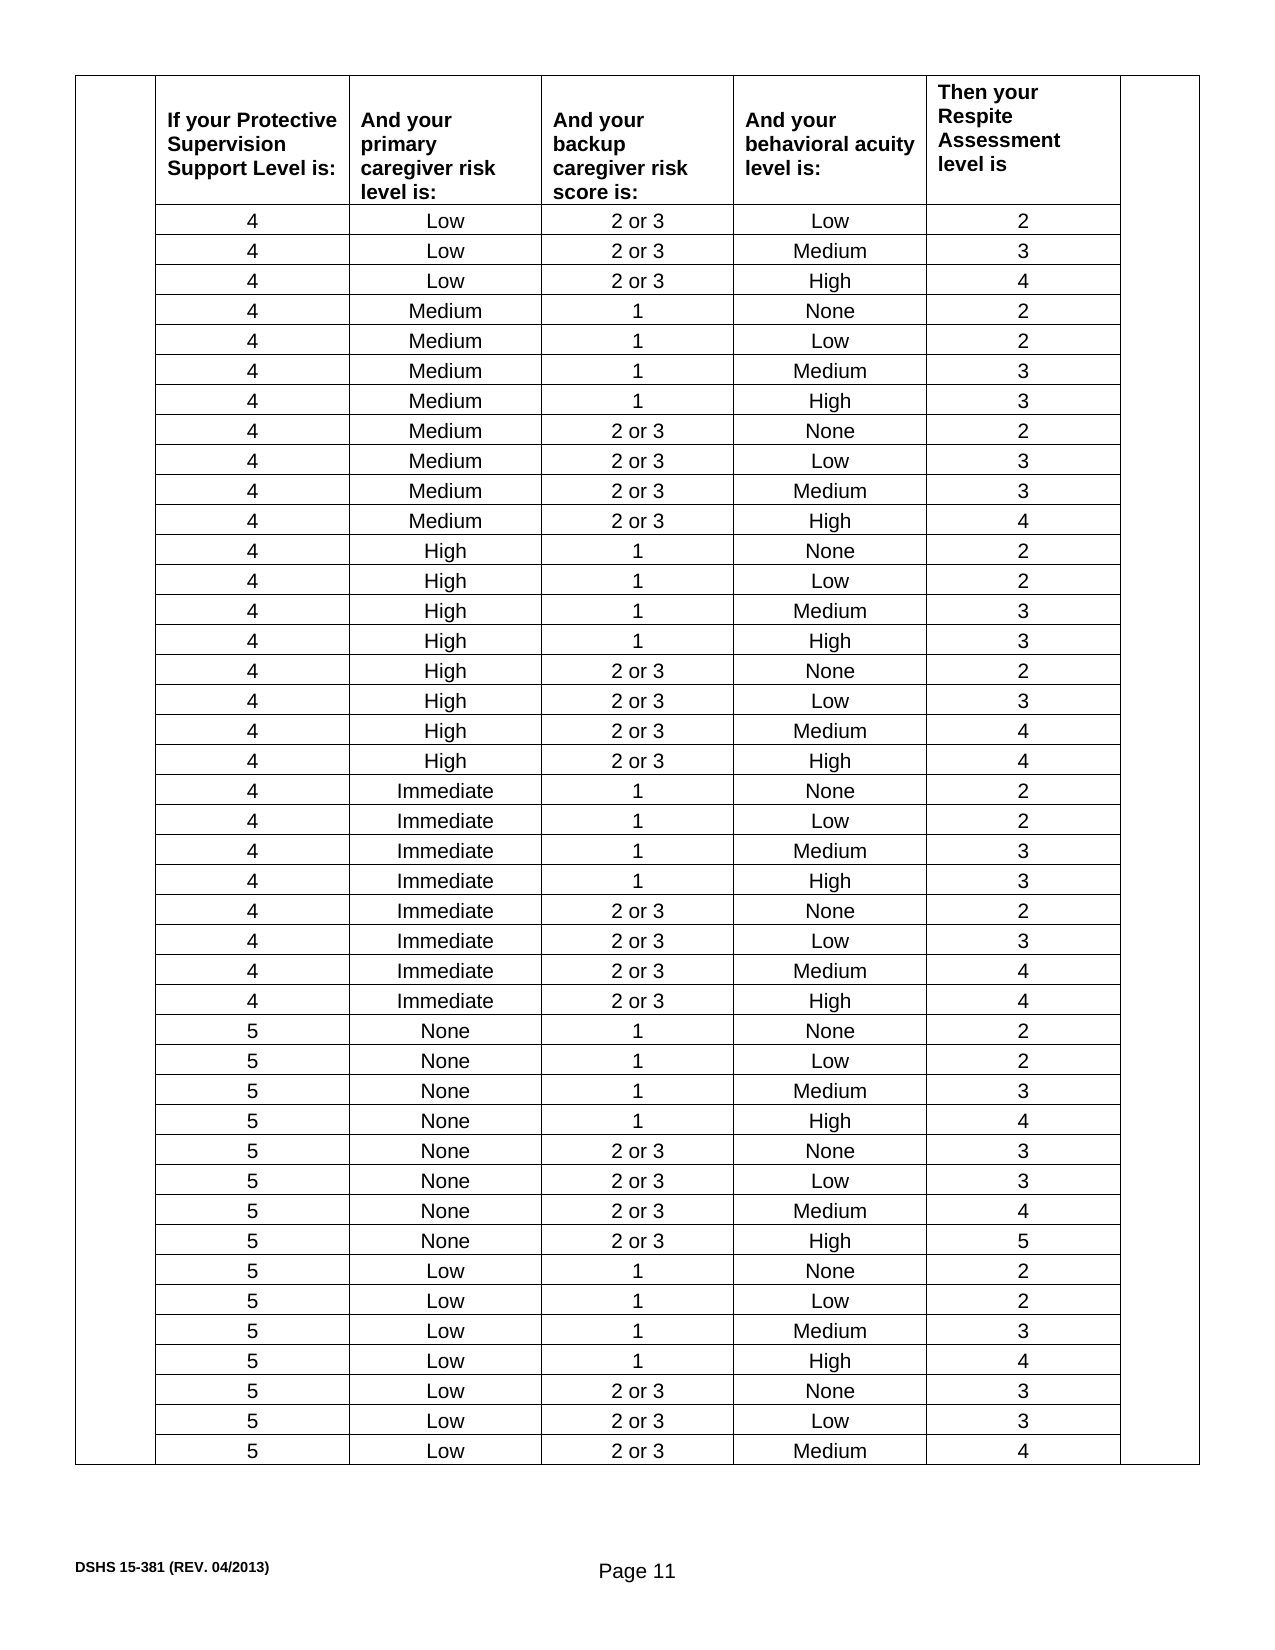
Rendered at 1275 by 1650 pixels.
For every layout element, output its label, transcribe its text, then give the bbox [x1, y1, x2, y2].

table_cell Low [350, 265, 541, 294]
table_header [1121, 76, 1199, 1464]
table_cell 3 [927, 865, 1120, 894]
table_cell None [734, 1015, 926, 1044]
table_cell 2 or 3 [542, 415, 733, 444]
table_cell 2 [927, 565, 1120, 594]
table_cell 3 [927, 1405, 1120, 1434]
table_cell Medium [734, 475, 926, 504]
table_cell 4 [927, 985, 1120, 1014]
table_cell 2 or 3 [542, 745, 733, 774]
table_cell Immediate [350, 775, 541, 804]
table_cell 5 [156, 1075, 349, 1104]
table_cell High [734, 1225, 926, 1254]
table_cell High [734, 985, 926, 1014]
table_cell 2 or 3 [542, 475, 733, 504]
table_cell 1 [542, 835, 733, 864]
table_cell Low [734, 685, 926, 714]
table_cell 4 [156, 445, 349, 474]
table_cell 2 or 3 [542, 715, 733, 744]
table_cell Low [350, 1315, 541, 1344]
table_cell 2 [927, 655, 1120, 684]
table_cell None [350, 1165, 541, 1194]
table_cell 2 or 3 [542, 655, 733, 684]
table_cell 4 [927, 1195, 1120, 1224]
table_cell 1 [542, 535, 733, 564]
table_cell 4 [156, 325, 349, 354]
table_cell 4 [156, 355, 349, 384]
table_cell Medium [350, 325, 541, 354]
table_cell 5 [156, 1435, 349, 1464]
table_cell Immediate [350, 805, 541, 834]
table_cell Low [734, 325, 926, 354]
table_cell Low [350, 1375, 541, 1404]
table_cell None [734, 895, 926, 924]
table_cell 2 [927, 205, 1120, 234]
table_cell High [350, 655, 541, 684]
table_cell 1 [542, 775, 733, 804]
table_cell 4 [156, 835, 349, 864]
table_cell 4 [927, 1435, 1120, 1464]
table_cell 5 [156, 1045, 349, 1074]
table_cell 1 [542, 595, 733, 624]
table_cell 4 [927, 265, 1120, 294]
table_cell 4 [156, 775, 349, 804]
table_cell None [350, 1015, 541, 1044]
table_cell 2 or 3 [542, 1405, 733, 1434]
table_cell 5 [156, 1405, 349, 1434]
table_cell 2 or 3 [542, 505, 733, 534]
table_cell Low [350, 1435, 541, 1464]
table_cell 4 [156, 925, 349, 954]
table_cell 4 [156, 475, 349, 504]
table_header Then your Respite Assessment level is [927, 76, 1120, 204]
table_cell High [350, 685, 541, 714]
table_cell Immediate [350, 865, 541, 894]
table_cell 4 [927, 955, 1120, 984]
table_cell 2 or 3 [542, 1435, 733, 1464]
table_cell Immediate [350, 835, 541, 864]
table_cell High [734, 265, 926, 294]
table_cell Medium [734, 595, 926, 624]
table_cell Immediate [350, 895, 541, 924]
table_cell 3 [927, 835, 1120, 864]
table_cell 5 [156, 1165, 349, 1194]
table_cell 2 or 3 [542, 1135, 733, 1164]
table_cell High [350, 565, 541, 594]
table_cell Medium [350, 445, 541, 474]
table_cell Medium [734, 955, 926, 984]
table_cell Low [734, 1285, 926, 1314]
table_cell 1 [542, 355, 733, 384]
table_cell 4 [156, 715, 349, 744]
table_cell 3 [927, 235, 1120, 264]
table_cell Medium [734, 715, 926, 744]
table_cell Low [734, 205, 926, 234]
table_cell Low [350, 1255, 541, 1284]
table_cell 4 [156, 265, 349, 294]
table_cell 3 [927, 385, 1120, 414]
table_cell High [734, 865, 926, 894]
table_cell 5 [156, 1135, 349, 1164]
table_cell 3 [927, 475, 1120, 504]
table_cell 4 [927, 1345, 1120, 1374]
table_cell 4 [156, 565, 349, 594]
table_cell None [350, 1135, 541, 1164]
table_cell High [350, 535, 541, 564]
table_cell High [350, 625, 541, 654]
table_cell 2 or 3 [542, 1195, 733, 1224]
table_cell 2 or 3 [542, 265, 733, 294]
table_cell 4 [156, 235, 349, 264]
table_cell 1 [542, 1015, 733, 1044]
table_cell None [350, 1105, 541, 1134]
table_cell 4 [156, 955, 349, 984]
table_cell Low [350, 1405, 541, 1434]
table_cell None [734, 535, 926, 564]
table_cell 1 [542, 625, 733, 654]
table_cell None [734, 655, 926, 684]
table_header And your backup caregiver risk score is: [542, 76, 733, 204]
table_cell 3 [927, 1375, 1120, 1404]
table_cell 4 [156, 655, 349, 684]
table_cell Medium [350, 415, 541, 444]
table_cell High [350, 745, 541, 774]
table_cell Low [734, 925, 926, 954]
table_cell 1 [542, 865, 733, 894]
table_header [76, 76, 155, 1464]
table_cell Medium [734, 1195, 926, 1224]
table_cell 2 or 3 [542, 205, 733, 234]
table_cell 2 or 3 [542, 1375, 733, 1404]
table_cell 4 [927, 1105, 1120, 1134]
table_cell 3 [927, 685, 1120, 714]
table_cell 5 [156, 1015, 349, 1044]
table_cell 2 or 3 [542, 925, 733, 954]
table_cell Medium [734, 835, 926, 864]
table_cell 2 or 3 [542, 235, 733, 264]
table_cell 1 [542, 1075, 733, 1104]
table_cell 5 [156, 1195, 349, 1224]
table_cell 1 [542, 325, 733, 354]
table_cell 5 [156, 1345, 349, 1374]
table_cell 2 [927, 295, 1120, 324]
table_cell 1 [542, 1105, 733, 1134]
table_cell 2 [927, 535, 1120, 564]
table_cell Medium [350, 475, 541, 504]
table_cell 3 [927, 1075, 1120, 1104]
table_cell High [734, 625, 926, 654]
table_cell Low [734, 1405, 926, 1434]
table_cell 5 [927, 1225, 1120, 1254]
table_cell 4 [156, 895, 349, 924]
table_cell 2 [927, 895, 1120, 924]
table_cell 1 [542, 1315, 733, 1344]
table_cell 1 [542, 1255, 733, 1284]
table_cell Immediate [350, 955, 541, 984]
table_cell Low [734, 805, 926, 834]
table_cell 3 [927, 1315, 1120, 1344]
table_cell 4 [927, 745, 1120, 774]
table_cell Low [734, 1165, 926, 1194]
table_cell None [734, 415, 926, 444]
table_cell 2 [927, 1255, 1120, 1284]
table_cell None [734, 1135, 926, 1164]
table_cell None [734, 775, 926, 804]
table_cell High [734, 745, 926, 774]
table_cell 4 [156, 415, 349, 444]
table_cell Low [734, 565, 926, 594]
table_cell 2 [927, 325, 1120, 354]
table_cell 2 or 3 [542, 895, 733, 924]
table_header If your Protective Supervision Support Level is: [156, 76, 349, 204]
table_cell 1 [542, 805, 733, 834]
table_cell Low [734, 445, 926, 474]
table_cell 5 [156, 1105, 349, 1134]
table_cell 3 [927, 595, 1120, 624]
table_cell 4 [156, 595, 349, 624]
table_cell 5 [156, 1315, 349, 1344]
table_cell 1 [542, 1345, 733, 1374]
table_cell 3 [927, 355, 1120, 384]
table_cell Medium [350, 505, 541, 534]
table_cell Medium [734, 235, 926, 264]
table_cell 4 [156, 385, 349, 414]
table_cell None [734, 295, 926, 324]
table_cell 4 [156, 745, 349, 774]
table_cell 1 [542, 1045, 733, 1074]
table_cell Medium [350, 295, 541, 324]
table_cell 4 [156, 535, 349, 564]
table_cell Low [734, 1045, 926, 1074]
table_cell 1 [542, 1285, 733, 1314]
table_cell 2 or 3 [542, 1225, 733, 1254]
table_cell 3 [927, 925, 1120, 954]
table_cell None [734, 1375, 926, 1404]
table_header And your behavioral acuity level is: [734, 76, 926, 204]
table_header And your primary caregiver risk level is: [350, 76, 541, 204]
table_cell 4 [927, 715, 1120, 744]
table_cell High [350, 715, 541, 744]
table_cell None [350, 1045, 541, 1074]
table_cell 5 [156, 1255, 349, 1284]
table_cell 4 [156, 805, 349, 834]
table_cell 3 [927, 1135, 1120, 1164]
table_cell 2 [927, 775, 1120, 804]
table_cell 3 [927, 445, 1120, 474]
table_cell Low [350, 205, 541, 234]
table_cell High [734, 385, 926, 414]
table_cell 1 [542, 385, 733, 414]
table_cell 3 [927, 625, 1120, 654]
table_cell 5 [156, 1285, 349, 1314]
table_cell 2 or 3 [542, 955, 733, 984]
table_cell 4 [156, 625, 349, 654]
table_cell 3 [927, 1165, 1120, 1194]
table_cell 5 [156, 1225, 349, 1254]
table_cell 2 or 3 [542, 985, 733, 1014]
table_cell High [734, 1345, 926, 1374]
table_cell 1 [542, 565, 733, 594]
table_cell Medium [734, 1075, 926, 1104]
table_cell 2 [927, 415, 1120, 444]
table_cell 2 or 3 [542, 1165, 733, 1194]
table_cell 2 [927, 1045, 1120, 1074]
table_cell High [734, 505, 926, 534]
table_cell Low [350, 1285, 541, 1314]
table_cell Medium [350, 385, 541, 414]
table_cell 1 [542, 295, 733, 324]
table_cell Low [350, 1345, 541, 1374]
table_cell High [350, 595, 541, 624]
table_cell 4 [156, 205, 349, 234]
table_cell None [350, 1075, 541, 1104]
table_cell 2 [927, 1015, 1120, 1044]
table_cell 2 [927, 805, 1120, 834]
table_cell Medium [734, 1315, 926, 1344]
table_cell 5 [156, 1375, 349, 1404]
table_cell 2 or 3 [542, 445, 733, 474]
table_cell 4 [156, 685, 349, 714]
table_cell 2 or 3 [542, 685, 733, 714]
table_cell 4 [927, 505, 1120, 534]
table_cell Immediate [350, 985, 541, 1014]
table_cell None [350, 1225, 541, 1254]
table_cell 4 [156, 295, 349, 324]
table_cell Immediate [350, 925, 541, 954]
table_cell Medium [734, 355, 926, 384]
table_cell Low [350, 235, 541, 264]
table_cell 4 [156, 865, 349, 894]
table_cell None [350, 1195, 541, 1224]
table_cell Medium [734, 1435, 926, 1464]
table_cell Medium [350, 355, 541, 384]
table_cell None [734, 1255, 926, 1284]
table_cell 4 [156, 505, 349, 534]
table_cell High [734, 1105, 926, 1134]
table_cell 4 [156, 985, 349, 1014]
table_cell 2 [927, 1285, 1120, 1314]
